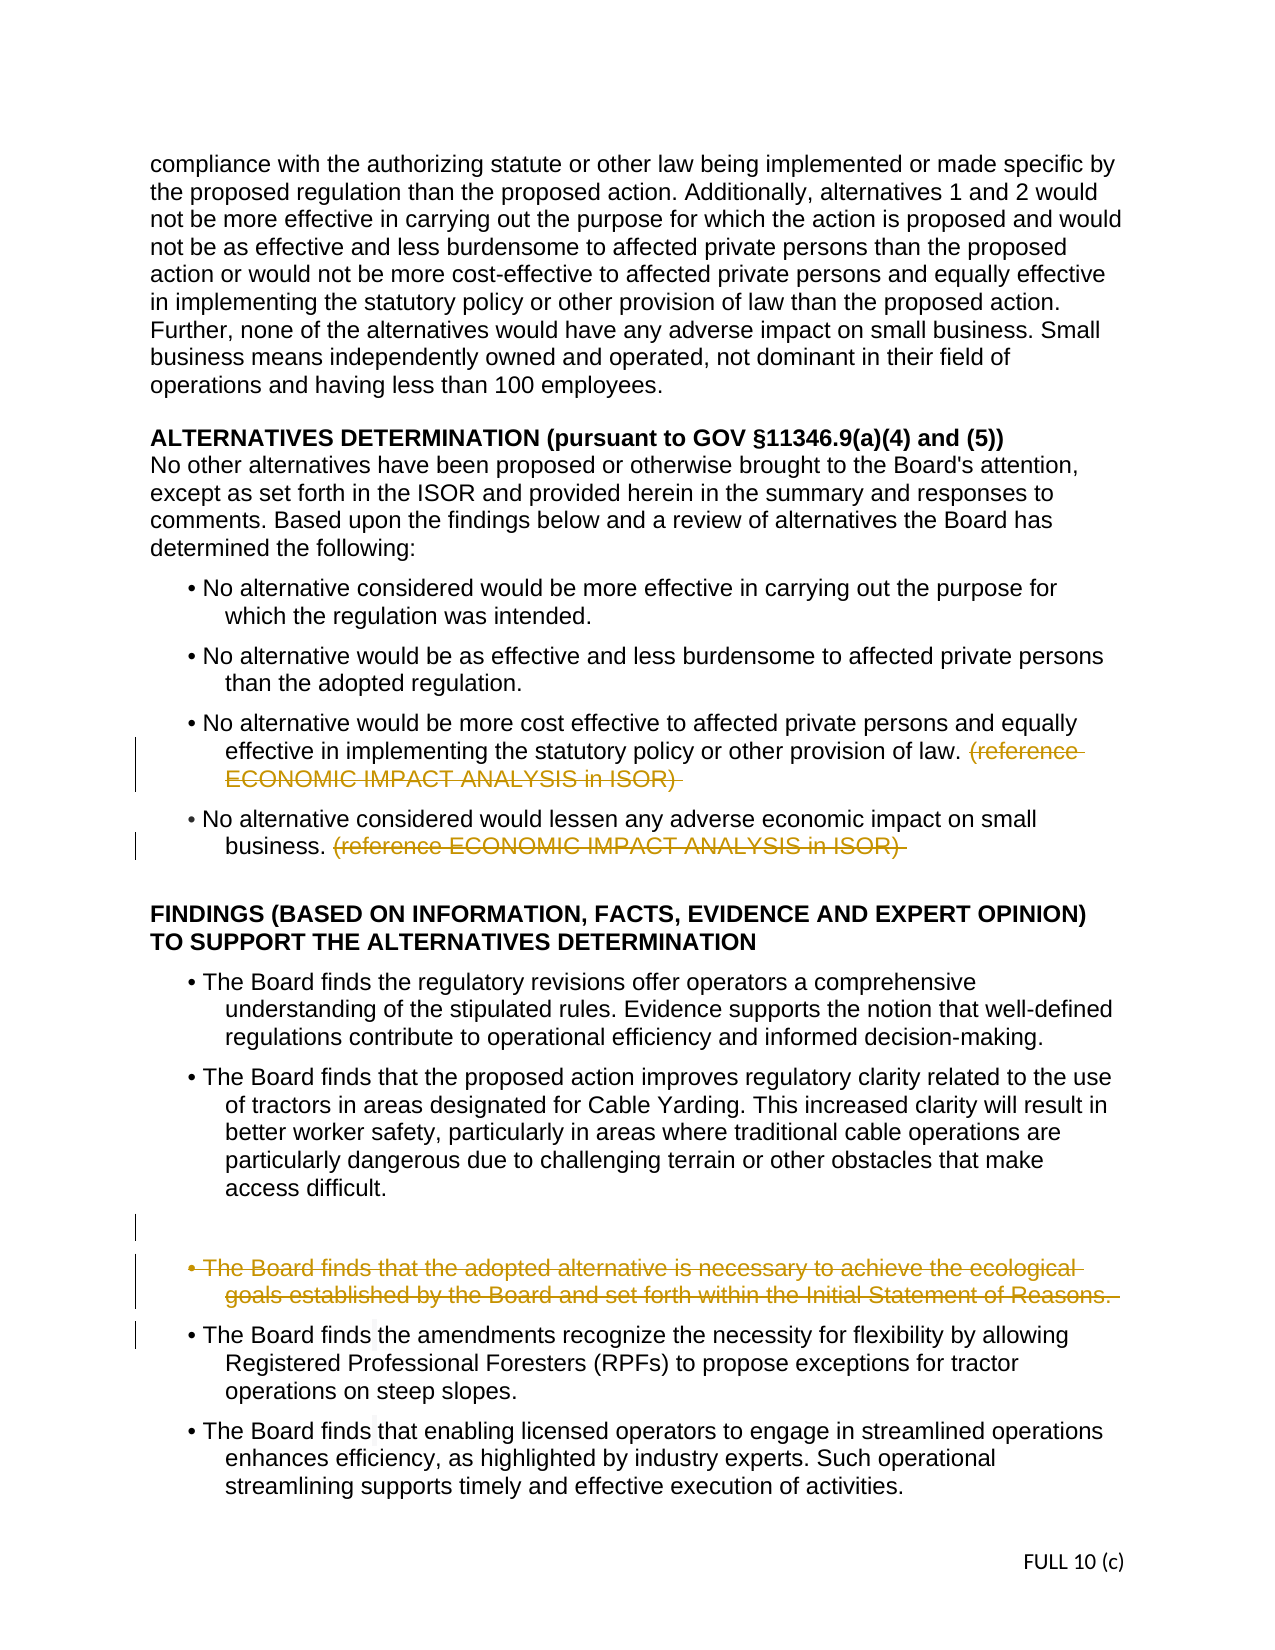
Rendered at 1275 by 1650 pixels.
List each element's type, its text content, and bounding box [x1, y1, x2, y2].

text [150, 150, 1125, 398]
text • The Board finds the amendments recognize the necessity for flexibility by allowing Registered Professional Foresters (RPFs) to propose exceptions for tractor operations on steep slopes. [187, 1321, 1125, 1404]
text • The Board finds that enabling licensed operators to engage in streamlined operations enhances efficiency, as highlighted by industry experts. Such operational streamlining supports timely and effective execution of activities. [187, 1417, 1125, 1499]
text ALTERNATIVES DETERMINATION (pursuant to GOV §11346.9(a)(4) and (5)) [150, 423, 1125, 451]
text • The Board finds that the proposed action improves regulatory clarity related to the use of tractors in areas designated for Cable Yarding. This increased clarity will result in better worker safety, particularly in areas where traditional cable operations are particularly dangerous due to challenging terrain or other obstacles that make access difficult. [187, 1063, 1125, 1201]
text • The Board finds the regulatory revisions offer operators a comprehensive understanding of the stipulated rules. Evidence supports the notion that well-defined regulations contribute to operational efficiency and informed decision-making. [187, 968, 1125, 1051]
text • No alternative considered would lessen any adverse economic impact on small business. [187, 805, 1125, 860]
text FINDINGS (BASED ON INFORMATION, FACTS, EVIDENCE AND EXPERT OPINION) TO SUPPORT THE ALTERNATIVES DETERMINATION [150, 900, 1125, 955]
text No other alternatives have been proposed or otherwise brought to the Board's attention, except as set forth in the ISOR and provided herein in the summary and responses to comments. Based upon the findings below and a review of alternatives the Board has determined the following: [150, 451, 1125, 561]
text • No alternative would be more cost effective to affected private persons and equally effective in implementing the statutory policy or other provision of law. [187, 709, 1125, 792]
text • No alternative would be as effective and less burdensome to affected private persons than the adopted regulation. [187, 642, 1125, 697]
text • No alternative considered would be more effective in carrying out the purpose for which the regulation was intended. [187, 574, 1125, 629]
